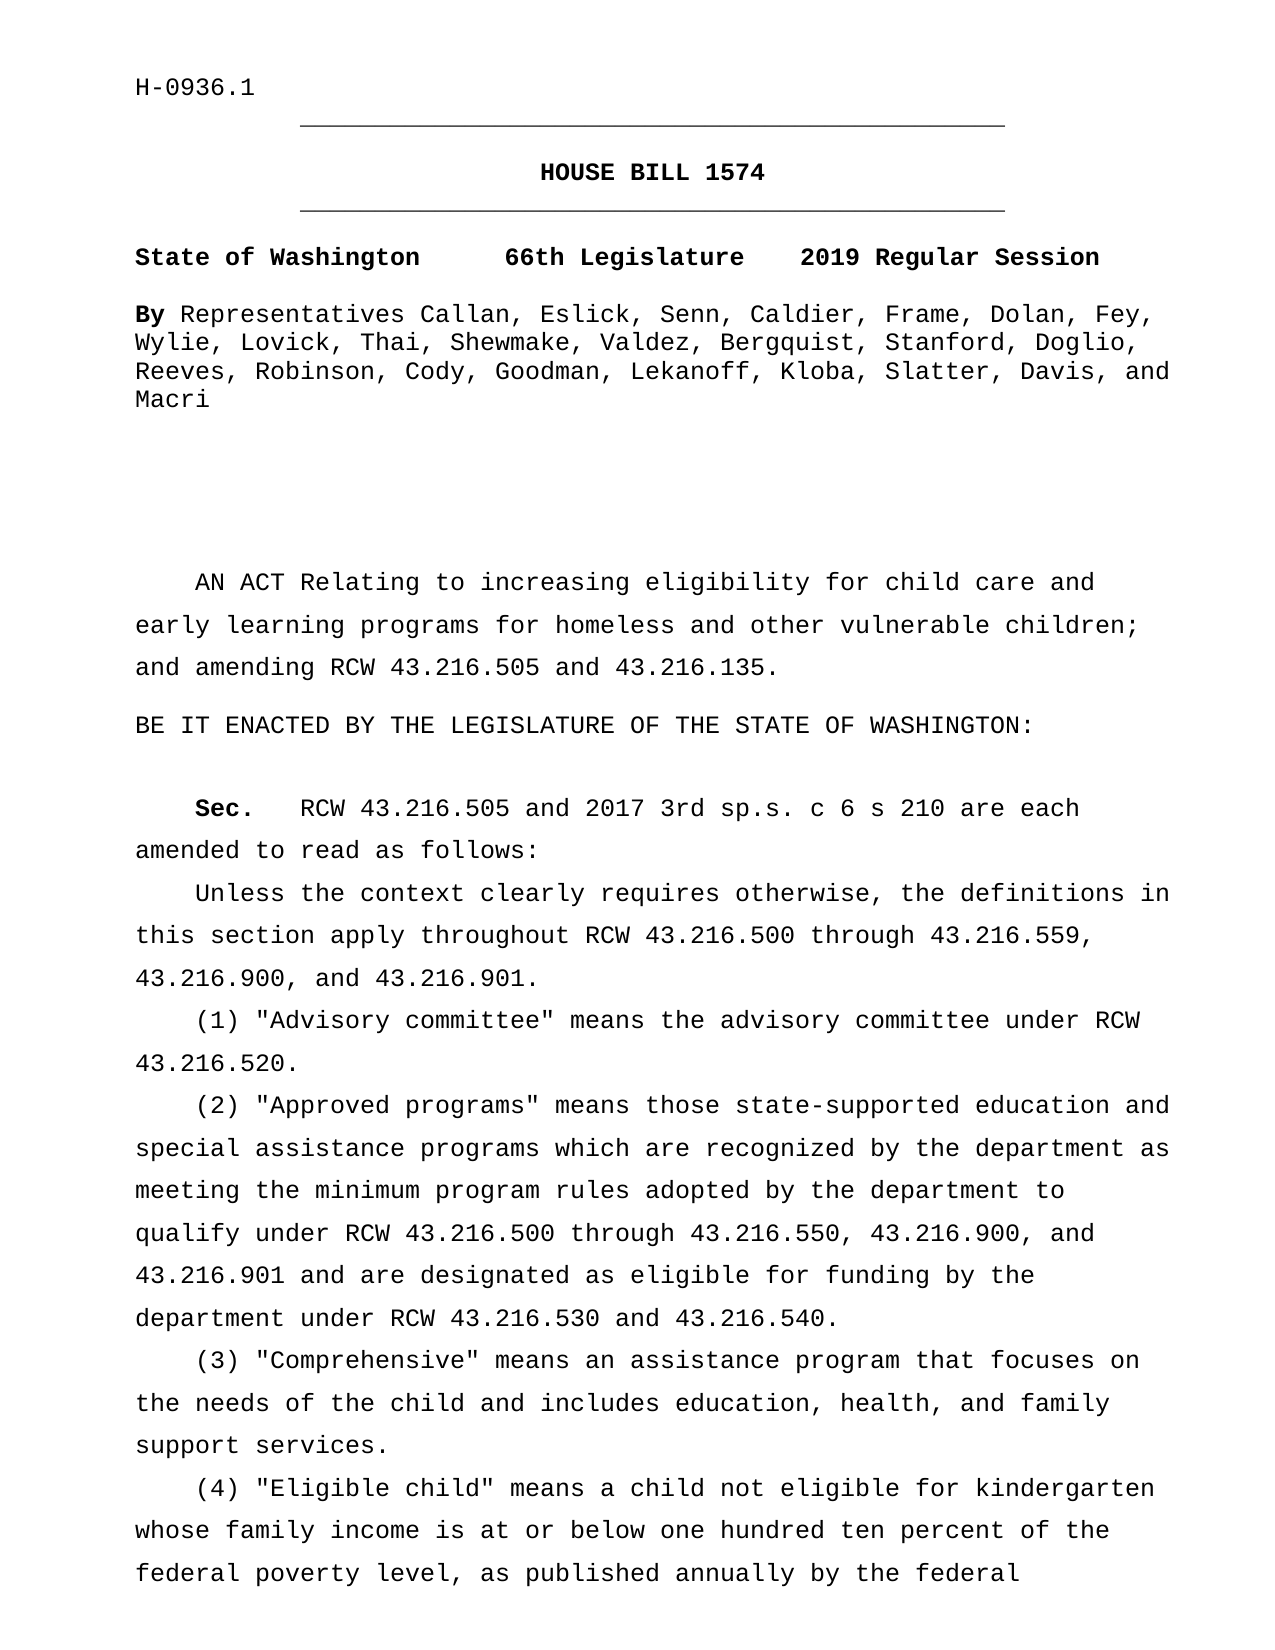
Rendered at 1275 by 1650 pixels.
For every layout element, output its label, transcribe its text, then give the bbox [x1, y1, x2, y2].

text (2) "Approved programs" means those state-supported education and special assistance programs which are recognized by the department as meeting the minimum program rules adopted by the department to qualify under RCW 43.216.500 through 43.216.550, 43.216.900, and 43.216.901 and are designated as eligible for funding by the department under RCW 43.216.530 and 43.216.540. [135, 1080, 1170, 1335]
text AN ACT Relating to increasing eligibility for child care and early learning programs for homeless and other vulnerable children; and amending RCW 43.216.505 and 43.216.135. [135, 557, 1170, 684]
text Sec. RCW 43.216.505 and 2017 3rd sp.s. c 6 s 210 are each amended to read as follows: [135, 782, 1170, 867]
text Unless the context clearly requires otherwise, the definitions in this section apply throughout RCW 43.216.500 through 43.216.559, 43.216.900, and 43.216.901. [135, 867, 1170, 995]
text _______________________________________________ [135, 188, 1170, 217]
text (3) "Comprehensive" means an assistance program that focuses on the needs of the child and includes education, health, and family support services. [135, 1335, 1170, 1462]
text BE IT ENACTED BY THE LEGISLATURE OF THE STATE OF WASHINGTON: [135, 712, 1170, 741]
text HOUSE BILL 1574 [135, 160, 1170, 188]
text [135, 1462, 1170, 1590]
text _______________________________________________ [135, 103, 1170, 132]
text H-0936.1 [135, 75, 1170, 103]
text By Representatives Callan, Eslick, Senn, Caldier, Frame, Dolan, Fey, Wylie, Lovick, Thai, Shewmake, Valdez, Bergquist, Stanford, Doglio, Reeves, Robinson, Cody, Goodman, Lekanoff, Kloba, Slatter, Davis, and Macri [135, 302, 1170, 415]
text (1) "Advisory committee" means the advisory committee under RCW 43.216.520. [135, 995, 1170, 1080]
text State of Washington 66th Legislature 2019 Regular Session [135, 245, 1170, 273]
